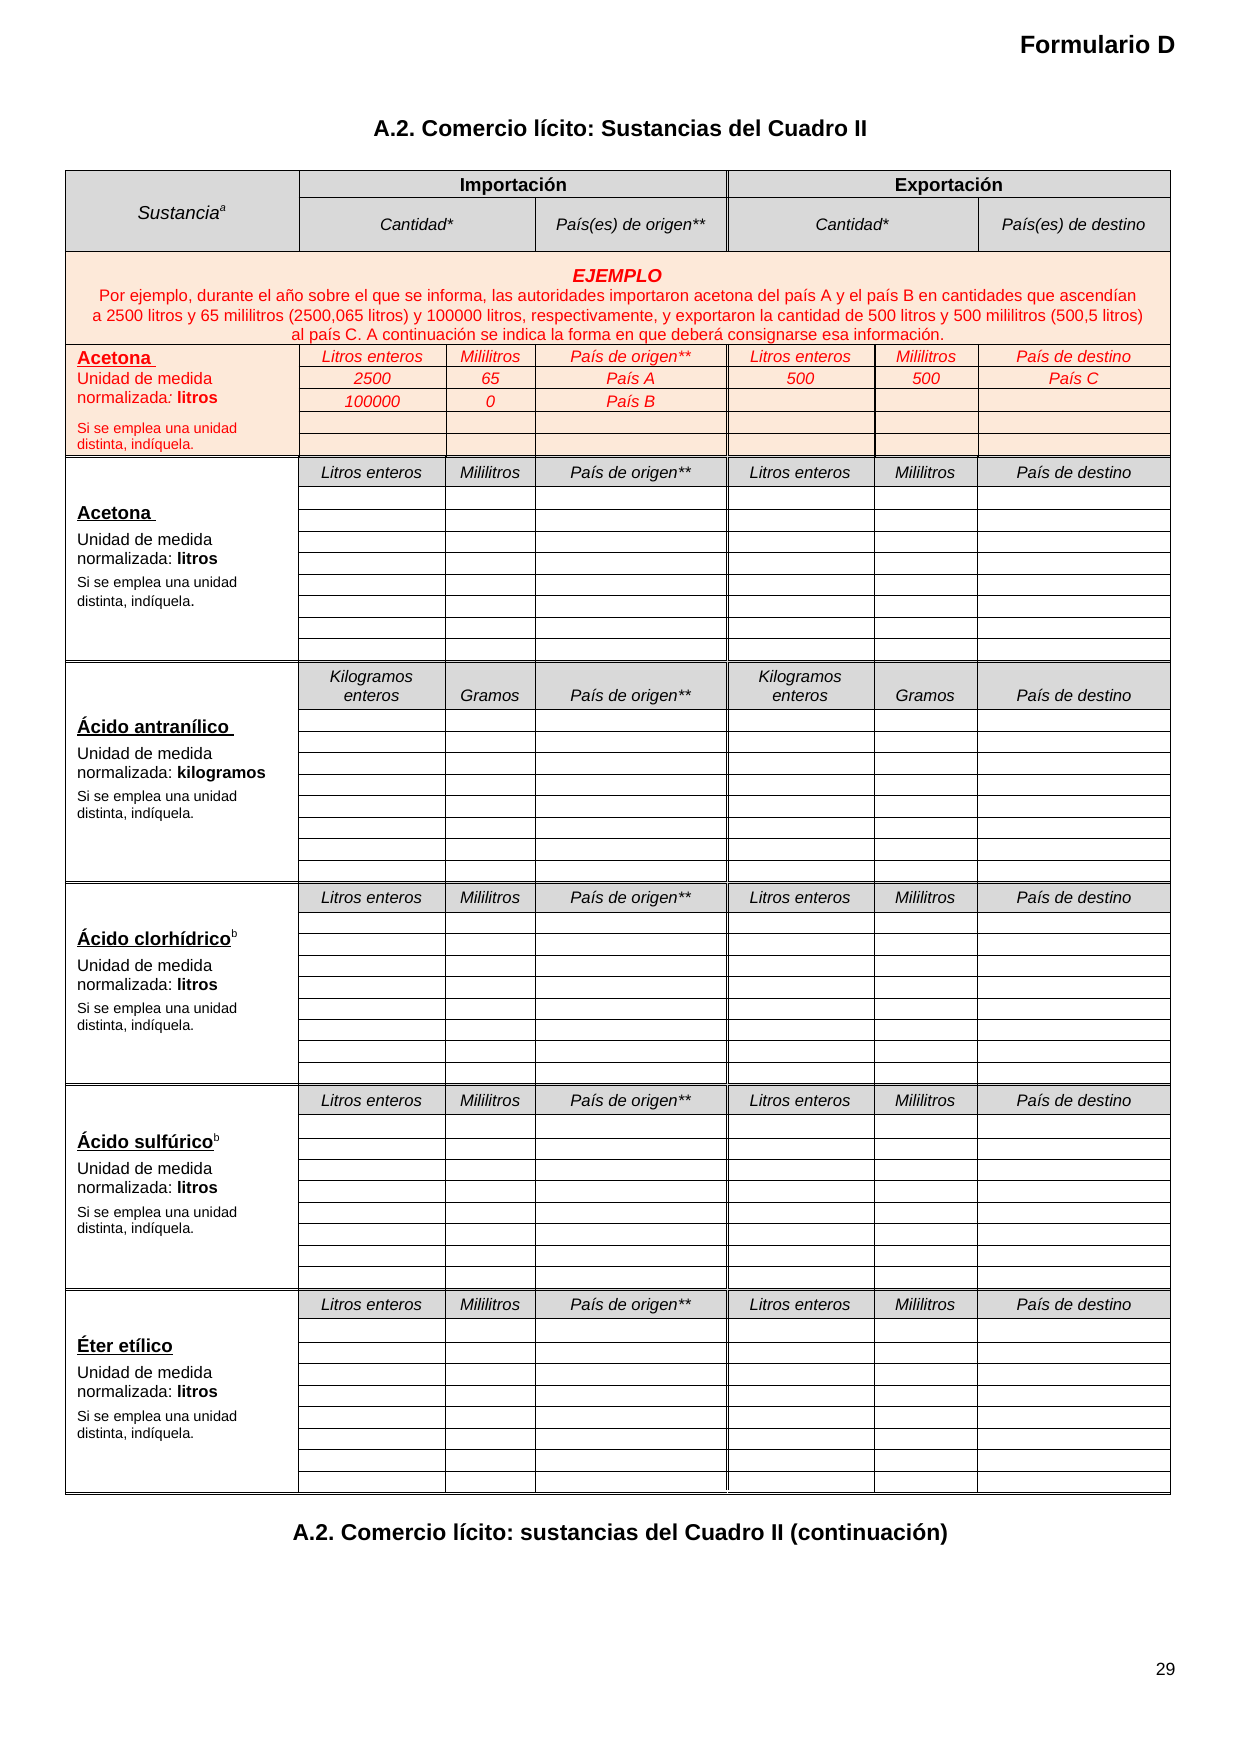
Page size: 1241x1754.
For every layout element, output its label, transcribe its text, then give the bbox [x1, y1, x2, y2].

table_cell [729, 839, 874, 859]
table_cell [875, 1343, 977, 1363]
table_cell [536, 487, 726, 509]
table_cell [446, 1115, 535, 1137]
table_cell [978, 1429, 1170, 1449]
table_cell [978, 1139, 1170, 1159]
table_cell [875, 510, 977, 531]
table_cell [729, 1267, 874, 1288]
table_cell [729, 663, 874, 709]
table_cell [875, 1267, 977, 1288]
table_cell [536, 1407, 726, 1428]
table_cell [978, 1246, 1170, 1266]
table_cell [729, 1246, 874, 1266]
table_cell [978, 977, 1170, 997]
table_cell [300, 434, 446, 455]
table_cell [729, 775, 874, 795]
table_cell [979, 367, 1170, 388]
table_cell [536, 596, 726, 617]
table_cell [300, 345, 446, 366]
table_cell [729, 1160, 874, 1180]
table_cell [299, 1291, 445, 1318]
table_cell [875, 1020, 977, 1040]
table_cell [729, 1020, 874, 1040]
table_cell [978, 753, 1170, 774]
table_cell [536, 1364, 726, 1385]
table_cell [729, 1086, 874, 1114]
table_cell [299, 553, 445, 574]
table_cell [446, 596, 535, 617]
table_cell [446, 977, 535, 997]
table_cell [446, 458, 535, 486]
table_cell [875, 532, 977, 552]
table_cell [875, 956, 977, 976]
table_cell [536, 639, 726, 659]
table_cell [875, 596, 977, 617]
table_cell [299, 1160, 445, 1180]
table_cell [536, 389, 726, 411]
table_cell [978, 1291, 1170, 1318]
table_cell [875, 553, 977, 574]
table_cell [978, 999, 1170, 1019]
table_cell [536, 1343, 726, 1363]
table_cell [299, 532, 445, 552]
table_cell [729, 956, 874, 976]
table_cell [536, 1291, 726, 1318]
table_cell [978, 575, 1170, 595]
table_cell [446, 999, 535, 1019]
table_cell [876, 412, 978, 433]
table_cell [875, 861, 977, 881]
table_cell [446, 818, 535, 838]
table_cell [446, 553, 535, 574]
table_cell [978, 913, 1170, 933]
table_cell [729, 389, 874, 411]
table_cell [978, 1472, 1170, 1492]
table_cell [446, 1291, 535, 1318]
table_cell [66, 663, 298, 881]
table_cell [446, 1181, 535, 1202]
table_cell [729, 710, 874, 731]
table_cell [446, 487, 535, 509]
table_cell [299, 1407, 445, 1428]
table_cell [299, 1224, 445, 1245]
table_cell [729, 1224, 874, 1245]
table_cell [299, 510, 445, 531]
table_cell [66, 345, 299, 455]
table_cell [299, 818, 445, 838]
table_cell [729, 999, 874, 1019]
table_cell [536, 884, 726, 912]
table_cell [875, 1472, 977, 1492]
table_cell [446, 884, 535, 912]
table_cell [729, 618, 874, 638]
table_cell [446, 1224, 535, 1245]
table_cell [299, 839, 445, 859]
subtitle A.2. Comercio lícito: Sustancias del Cuadro II [65, 115, 1175, 142]
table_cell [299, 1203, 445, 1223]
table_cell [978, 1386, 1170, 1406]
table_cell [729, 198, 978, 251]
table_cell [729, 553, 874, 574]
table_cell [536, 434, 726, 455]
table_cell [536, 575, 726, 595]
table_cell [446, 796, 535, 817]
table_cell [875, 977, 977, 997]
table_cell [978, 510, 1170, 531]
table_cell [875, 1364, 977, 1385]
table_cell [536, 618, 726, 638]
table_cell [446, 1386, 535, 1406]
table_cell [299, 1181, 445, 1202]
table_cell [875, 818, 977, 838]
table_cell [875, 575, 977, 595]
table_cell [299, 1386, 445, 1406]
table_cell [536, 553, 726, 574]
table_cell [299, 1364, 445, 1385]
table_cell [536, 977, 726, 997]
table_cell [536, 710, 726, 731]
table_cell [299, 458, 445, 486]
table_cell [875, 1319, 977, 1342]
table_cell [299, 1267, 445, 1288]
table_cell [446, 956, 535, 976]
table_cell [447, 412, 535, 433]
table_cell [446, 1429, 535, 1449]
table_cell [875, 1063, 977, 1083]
subtitle A.2. Comercio lícito: sustancias del Cuadro II (continuación) [65, 1519, 1175, 1546]
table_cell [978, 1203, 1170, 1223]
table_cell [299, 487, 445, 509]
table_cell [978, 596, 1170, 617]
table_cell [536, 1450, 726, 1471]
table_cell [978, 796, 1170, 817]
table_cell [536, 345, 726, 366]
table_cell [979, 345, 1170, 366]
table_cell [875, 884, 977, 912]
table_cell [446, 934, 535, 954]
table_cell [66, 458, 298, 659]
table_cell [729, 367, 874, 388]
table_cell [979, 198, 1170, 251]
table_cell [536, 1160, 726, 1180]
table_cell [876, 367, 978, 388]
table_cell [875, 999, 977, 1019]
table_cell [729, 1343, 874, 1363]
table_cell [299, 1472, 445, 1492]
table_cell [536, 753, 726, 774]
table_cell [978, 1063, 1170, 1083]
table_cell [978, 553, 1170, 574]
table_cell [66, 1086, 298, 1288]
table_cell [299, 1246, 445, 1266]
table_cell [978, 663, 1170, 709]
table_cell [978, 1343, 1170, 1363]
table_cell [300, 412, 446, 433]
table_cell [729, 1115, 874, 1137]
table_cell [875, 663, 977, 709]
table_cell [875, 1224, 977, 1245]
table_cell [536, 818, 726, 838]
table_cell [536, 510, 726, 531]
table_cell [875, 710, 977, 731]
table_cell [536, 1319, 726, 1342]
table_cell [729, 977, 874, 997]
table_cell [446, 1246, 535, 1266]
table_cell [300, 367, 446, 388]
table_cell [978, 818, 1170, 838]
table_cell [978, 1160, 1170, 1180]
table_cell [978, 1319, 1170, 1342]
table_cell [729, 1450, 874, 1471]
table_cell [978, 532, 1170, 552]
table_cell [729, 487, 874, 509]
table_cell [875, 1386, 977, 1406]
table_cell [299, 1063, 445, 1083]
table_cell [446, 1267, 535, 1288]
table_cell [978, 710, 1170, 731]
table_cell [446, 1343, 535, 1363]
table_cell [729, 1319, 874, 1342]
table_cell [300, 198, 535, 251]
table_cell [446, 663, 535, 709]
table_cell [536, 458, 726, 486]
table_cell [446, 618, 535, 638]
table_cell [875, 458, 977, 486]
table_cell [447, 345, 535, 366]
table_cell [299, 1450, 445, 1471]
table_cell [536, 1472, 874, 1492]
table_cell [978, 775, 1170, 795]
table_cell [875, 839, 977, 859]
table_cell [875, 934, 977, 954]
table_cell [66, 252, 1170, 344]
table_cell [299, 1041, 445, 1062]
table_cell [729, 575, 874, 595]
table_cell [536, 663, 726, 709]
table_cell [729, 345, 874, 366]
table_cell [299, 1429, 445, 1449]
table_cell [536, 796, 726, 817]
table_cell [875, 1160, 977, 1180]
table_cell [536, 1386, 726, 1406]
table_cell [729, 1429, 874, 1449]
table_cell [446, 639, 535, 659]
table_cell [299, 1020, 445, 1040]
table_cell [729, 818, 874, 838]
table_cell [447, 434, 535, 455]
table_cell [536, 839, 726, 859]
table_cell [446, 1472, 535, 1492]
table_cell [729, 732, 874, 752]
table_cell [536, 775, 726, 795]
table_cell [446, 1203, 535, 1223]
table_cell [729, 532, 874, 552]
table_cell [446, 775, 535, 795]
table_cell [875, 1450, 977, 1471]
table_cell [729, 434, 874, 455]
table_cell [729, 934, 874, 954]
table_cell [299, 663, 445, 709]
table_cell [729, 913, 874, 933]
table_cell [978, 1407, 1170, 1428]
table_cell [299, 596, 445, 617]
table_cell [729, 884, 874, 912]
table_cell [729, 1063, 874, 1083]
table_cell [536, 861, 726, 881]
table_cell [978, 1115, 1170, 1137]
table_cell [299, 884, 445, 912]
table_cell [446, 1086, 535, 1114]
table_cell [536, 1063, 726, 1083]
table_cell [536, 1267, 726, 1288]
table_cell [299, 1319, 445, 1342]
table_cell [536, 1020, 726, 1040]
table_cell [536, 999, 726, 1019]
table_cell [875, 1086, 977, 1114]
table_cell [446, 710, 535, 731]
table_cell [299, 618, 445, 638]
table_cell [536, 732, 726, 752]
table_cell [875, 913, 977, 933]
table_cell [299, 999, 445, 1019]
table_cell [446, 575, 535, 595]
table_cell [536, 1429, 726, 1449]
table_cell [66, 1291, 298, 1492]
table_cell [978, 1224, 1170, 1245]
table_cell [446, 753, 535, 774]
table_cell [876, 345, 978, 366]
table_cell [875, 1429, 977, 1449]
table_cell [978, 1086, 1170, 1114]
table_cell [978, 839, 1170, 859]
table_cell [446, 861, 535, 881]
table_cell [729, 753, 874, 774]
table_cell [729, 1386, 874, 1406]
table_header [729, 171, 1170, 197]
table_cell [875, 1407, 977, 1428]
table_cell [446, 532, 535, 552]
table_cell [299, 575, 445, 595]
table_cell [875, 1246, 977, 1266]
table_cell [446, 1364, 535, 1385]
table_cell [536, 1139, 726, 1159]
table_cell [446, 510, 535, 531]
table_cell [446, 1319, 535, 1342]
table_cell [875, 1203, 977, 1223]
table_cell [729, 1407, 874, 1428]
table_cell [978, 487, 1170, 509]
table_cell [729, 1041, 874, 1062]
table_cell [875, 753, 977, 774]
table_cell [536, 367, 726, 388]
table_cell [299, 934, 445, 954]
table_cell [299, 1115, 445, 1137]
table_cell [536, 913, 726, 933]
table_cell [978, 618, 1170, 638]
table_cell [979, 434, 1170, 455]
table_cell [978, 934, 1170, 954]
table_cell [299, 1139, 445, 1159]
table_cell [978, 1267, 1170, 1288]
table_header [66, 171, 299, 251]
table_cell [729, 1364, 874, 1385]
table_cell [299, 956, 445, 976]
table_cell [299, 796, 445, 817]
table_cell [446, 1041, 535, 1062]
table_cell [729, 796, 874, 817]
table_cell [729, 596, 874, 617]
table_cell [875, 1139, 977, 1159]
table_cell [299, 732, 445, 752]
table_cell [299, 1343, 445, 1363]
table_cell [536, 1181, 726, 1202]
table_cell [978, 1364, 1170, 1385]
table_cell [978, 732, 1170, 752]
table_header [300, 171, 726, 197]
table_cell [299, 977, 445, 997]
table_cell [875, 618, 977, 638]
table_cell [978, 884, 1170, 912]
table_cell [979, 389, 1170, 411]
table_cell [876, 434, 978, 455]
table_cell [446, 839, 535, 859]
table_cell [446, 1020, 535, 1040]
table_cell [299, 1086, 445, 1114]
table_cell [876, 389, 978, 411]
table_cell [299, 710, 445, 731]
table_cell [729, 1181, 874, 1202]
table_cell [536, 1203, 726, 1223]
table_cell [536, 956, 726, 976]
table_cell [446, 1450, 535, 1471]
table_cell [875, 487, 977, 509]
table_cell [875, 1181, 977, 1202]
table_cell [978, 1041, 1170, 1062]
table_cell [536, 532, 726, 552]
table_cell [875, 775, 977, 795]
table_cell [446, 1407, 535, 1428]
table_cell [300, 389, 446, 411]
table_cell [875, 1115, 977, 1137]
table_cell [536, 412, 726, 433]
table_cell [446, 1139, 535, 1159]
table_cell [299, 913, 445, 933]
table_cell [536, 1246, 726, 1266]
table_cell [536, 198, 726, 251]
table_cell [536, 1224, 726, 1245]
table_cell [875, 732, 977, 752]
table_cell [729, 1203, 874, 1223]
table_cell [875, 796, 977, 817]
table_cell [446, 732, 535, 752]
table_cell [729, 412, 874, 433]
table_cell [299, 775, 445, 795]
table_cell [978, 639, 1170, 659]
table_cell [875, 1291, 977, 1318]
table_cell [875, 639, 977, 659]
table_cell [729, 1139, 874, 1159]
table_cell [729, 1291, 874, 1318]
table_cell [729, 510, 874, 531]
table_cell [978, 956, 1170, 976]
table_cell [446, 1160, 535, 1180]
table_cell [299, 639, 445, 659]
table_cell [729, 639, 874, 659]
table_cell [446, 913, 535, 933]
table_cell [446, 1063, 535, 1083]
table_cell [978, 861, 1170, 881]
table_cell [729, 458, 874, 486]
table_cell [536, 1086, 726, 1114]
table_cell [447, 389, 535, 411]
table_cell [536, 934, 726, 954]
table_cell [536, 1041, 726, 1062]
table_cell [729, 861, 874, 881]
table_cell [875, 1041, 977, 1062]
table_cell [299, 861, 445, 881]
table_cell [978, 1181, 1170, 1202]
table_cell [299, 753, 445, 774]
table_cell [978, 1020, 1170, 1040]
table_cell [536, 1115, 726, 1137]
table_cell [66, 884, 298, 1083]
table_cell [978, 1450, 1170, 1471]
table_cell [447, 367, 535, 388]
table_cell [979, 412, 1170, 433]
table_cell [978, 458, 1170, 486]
